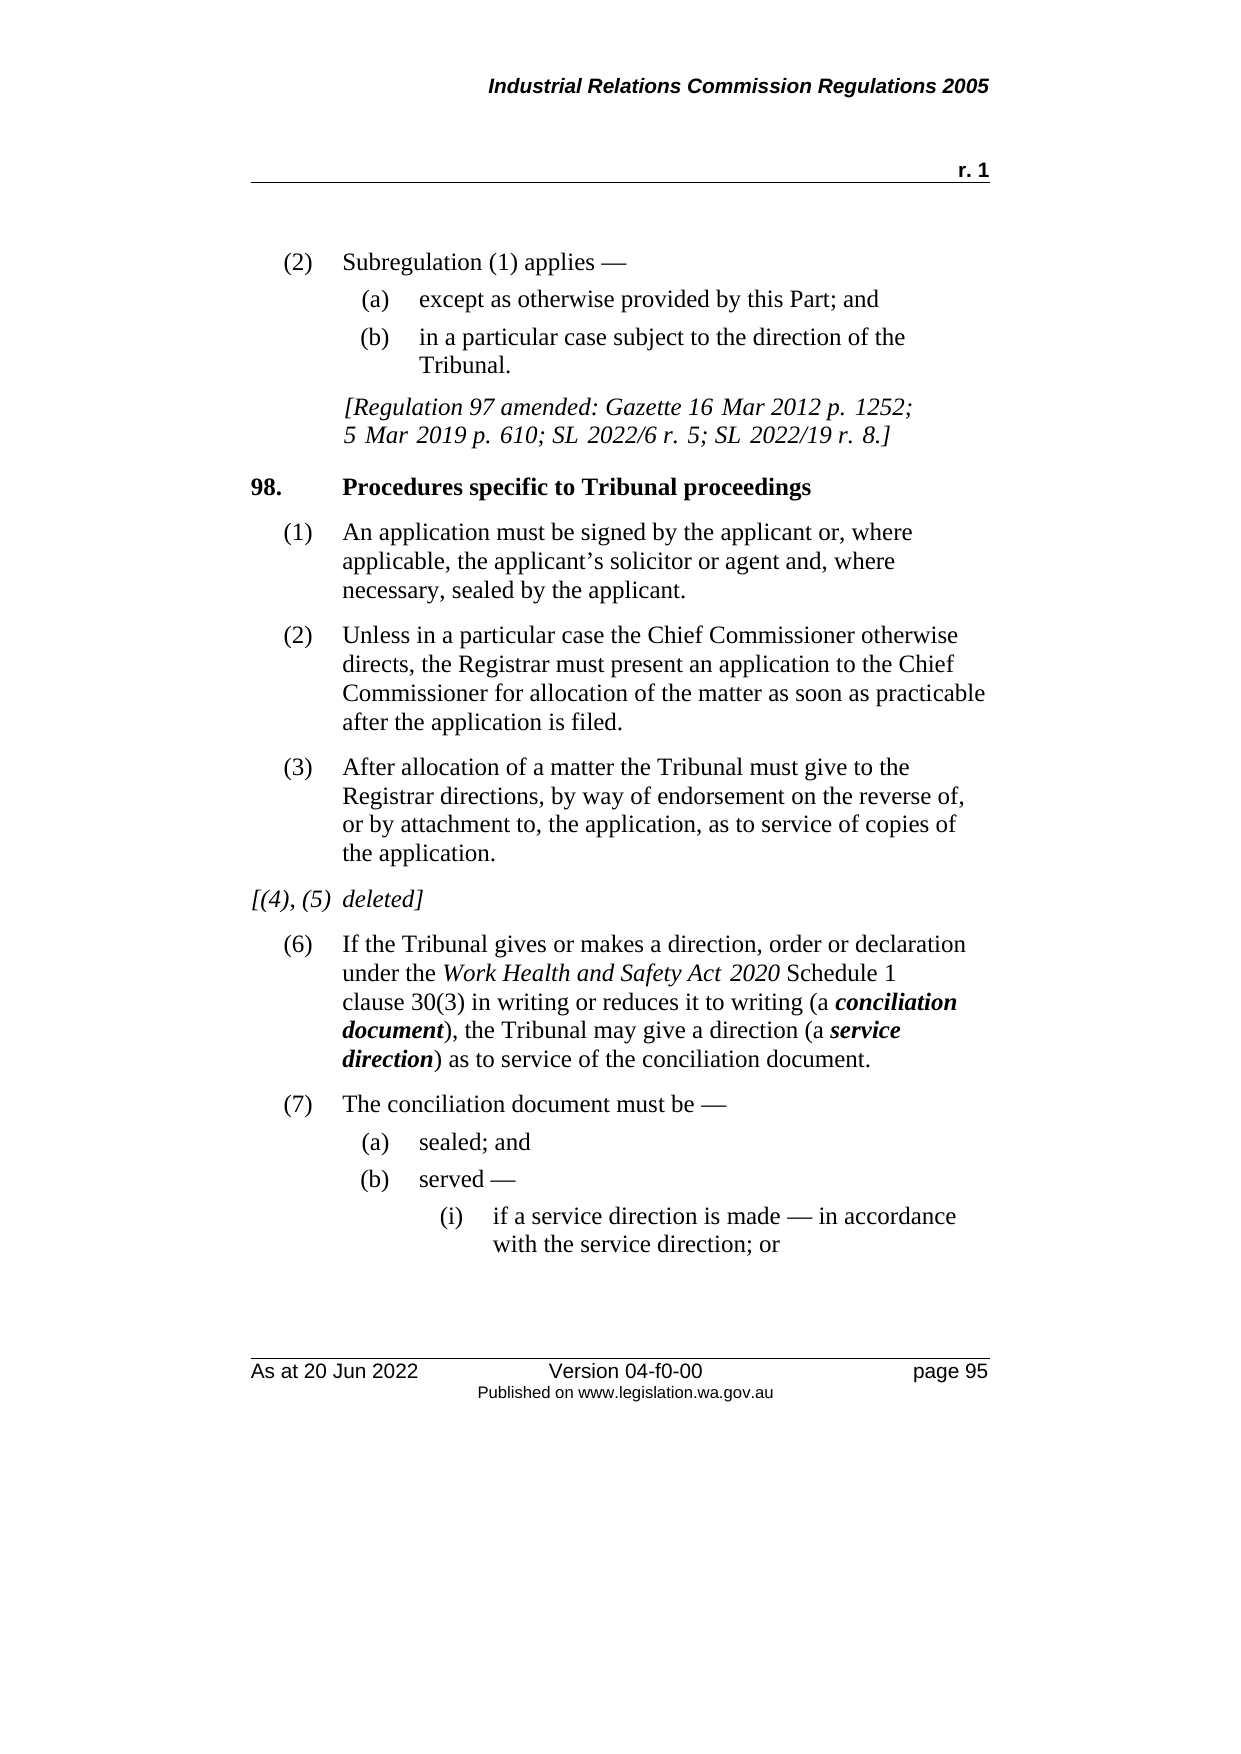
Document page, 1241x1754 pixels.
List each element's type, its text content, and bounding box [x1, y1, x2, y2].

text (a) except as otherwise provided by this Part; and [251, 284, 990, 313]
text (3) After allocation of a matter the Tribunal must give to the Registrar directions, by way of endorsement on the reverse of, or by attachment to, the application, as to service of copies of the application. [251, 752, 990, 867]
text (b) in a particular case subject to the direction of the Tribunal. [251, 322, 990, 379]
text (7) The conciliation document must be — [251, 1089, 990, 1118]
subtitle 98. Procedures specific to Tribunal proceedings [251, 472, 990, 501]
text (1) An application must be signed by the applicant or, where applicable, the applicant’s solicitor or agent and, where necessary, sealed by the applicant. [251, 517, 990, 604]
text (a) sealed; and [251, 1127, 990, 1155]
text (i) if a service direction is made — in accordance with the service direction; or [251, 1201, 990, 1258]
text (b) served — [251, 1164, 990, 1192]
text [(4), (5) deleted] [251, 884, 990, 912]
text (2) Unless in a particular case the Chief Commissioner otherwise directs, the Registrar must present an application to the Chief Commissioner for allocation of the matter as soon as practicable after the application is filed. [251, 620, 990, 735]
text (6) If the Tribunal gives or makes a direction, order or declaration under the Work Health and Safety Act 2020 Schedule 1 clause 30(3) in writing or reduces it to writing (a conciliation document), the Tribunal may give a direction (a service direction) as to service of the conciliation document. [251, 929, 990, 1073]
text [Regulation 97 amended: Gazette 16 Mar 2012 p. 1252; 5 Mar 2019 p. 610; SL 2022/6 r. 5; SL 2022/19 r. 8.] [251, 392, 990, 449]
text (2) Subregulation (1) applies — [251, 247, 990, 276]
